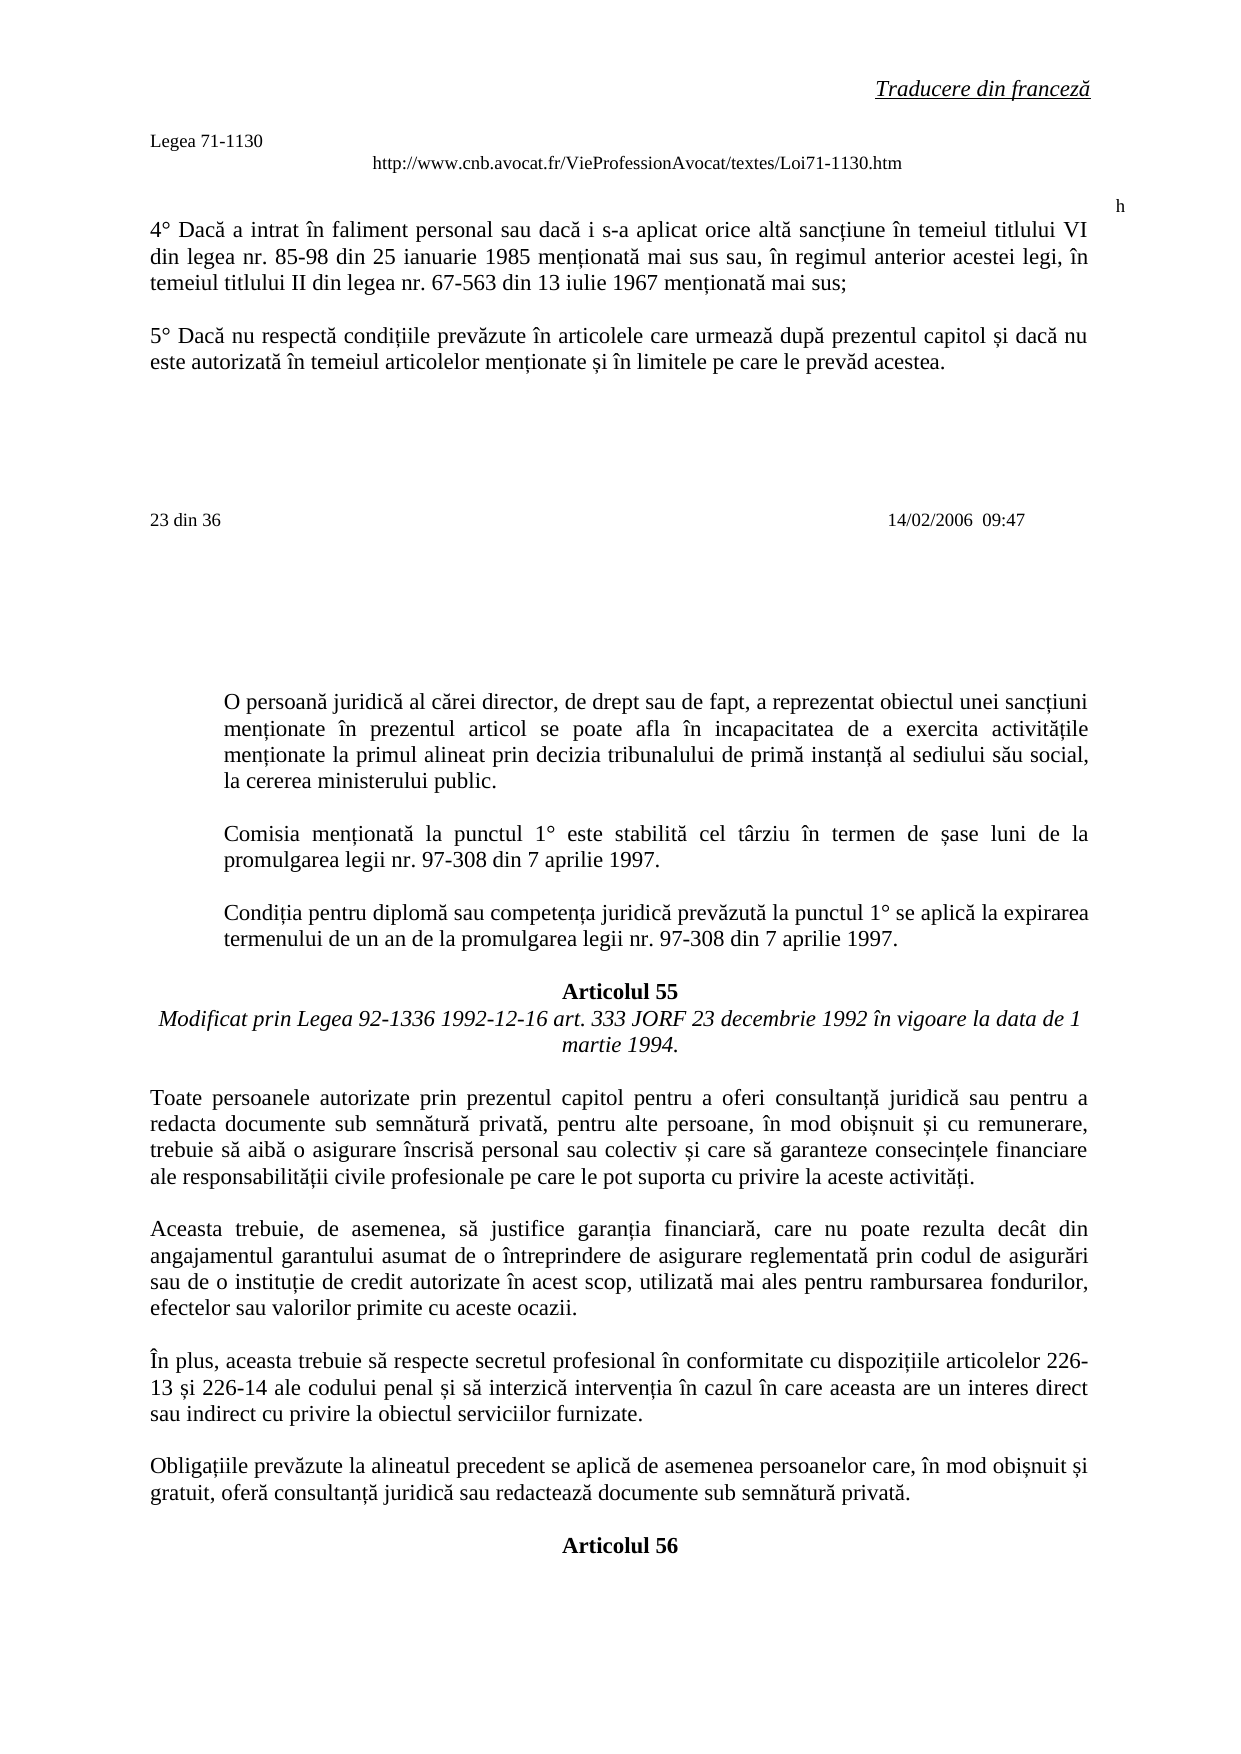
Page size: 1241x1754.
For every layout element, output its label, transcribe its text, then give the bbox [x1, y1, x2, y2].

text Articolul 55 [150, 978, 1090, 1004]
text În plus, aceasta trebuie să respecte secretul profesional în conformitate cu dispozițiile articolelor 226-13 și 226-14 ale codului penal și să interzică intervenția în cazul în care aceasta are un interes direct sau indirect cu privire la obiectul serviciilor furnizate. [150, 1347, 1090, 1426]
text 5° Dacă nu respectă condițiile prevăzute în articolele care urmează după prezentul capitol și dacă nu este autorizată în temeiul articolelor menționate și în limitele pe care le prevăd acestea. [150, 322, 1090, 374]
text Modificat prin Legea 92-1336 1992-12-16 art. 333 JORF 23 decembrie 1992 în vigoare la data de 1 martie 1994. [150, 1004, 1090, 1057]
text Aceasta trebuie, de asemenea, să justifice garanția financiară, care nu poate rezulta decât din angajamentul garantului asumat de o întreprindere de asigurare reglementată prin codul de asigurări sau de o instituție de credit autorizate în acest scop, utilizată mai ales pentru rambursarea fondurilor, efectelor sau valorilor primite cu aceste ocazii. [150, 1215, 1090, 1321]
text Toate persoanele autorizate prin prezentul capitol pentru a oferi consultanță juridică sau pentru a redacta documente sub semnătură privată, pentru alte persoane, în mod obișnuit și cu remunerare, trebuie să aibă o asigurare înscrisă personal sau colectiv și care să garanteze consecințele financiare ale responsabilității civile profesionale pe care le pot suporta cu privire la aceste activități. [150, 1084, 1090, 1189]
text Articolul 56 [150, 1532, 1090, 1558]
text 23 din 36 14/02/2006 09:47 [150, 509, 1090, 530]
text Condiția pentru diplomă sau competența juridică prevăzută la punctul 1° se aplică la expirarea termenului de un an de la promulgarea legii nr. 97-308 din 7 aprilie 1997. [223, 899, 1090, 952]
text O persoană juridică al cărei director, de drept sau de fapt, a reprezentat obiectul unei sancțiuni menționate în prezentul articol se poate afla în incapacitatea de a exercita activitățile menționate la primul alineat prin decizia tribunalului de primă instanță al sediului său social, la cererea ministerului public. [223, 688, 1090, 794]
text 4° Dacă a intrat în faliment personal sau dacă i s-a aplicat orice altă sancțiune în temeiul titlului VI din legea nr. 85-98 din 25 ianuarie 1985 menționată mai sus sau, în regimul anterior acestei legi, în temeiul titlului II din legea nr. 67-563 din 13 iulie 1967 menționată mai sus; [150, 216, 1090, 295]
text Obligațiile prevăzute la alineatul precedent se aplică de asemenea persoanelor care, în mod obișnuit și gratuit, oferă consultanță juridică sau redactează documente sub semnătură privată. [150, 1453, 1090, 1505]
text Comisia menționată la punctul 1° este stabilită cel târziu în termen de șase luni de la promulgarea legii nr. 97-308 din 7 aprilie 1997. [223, 820, 1090, 873]
